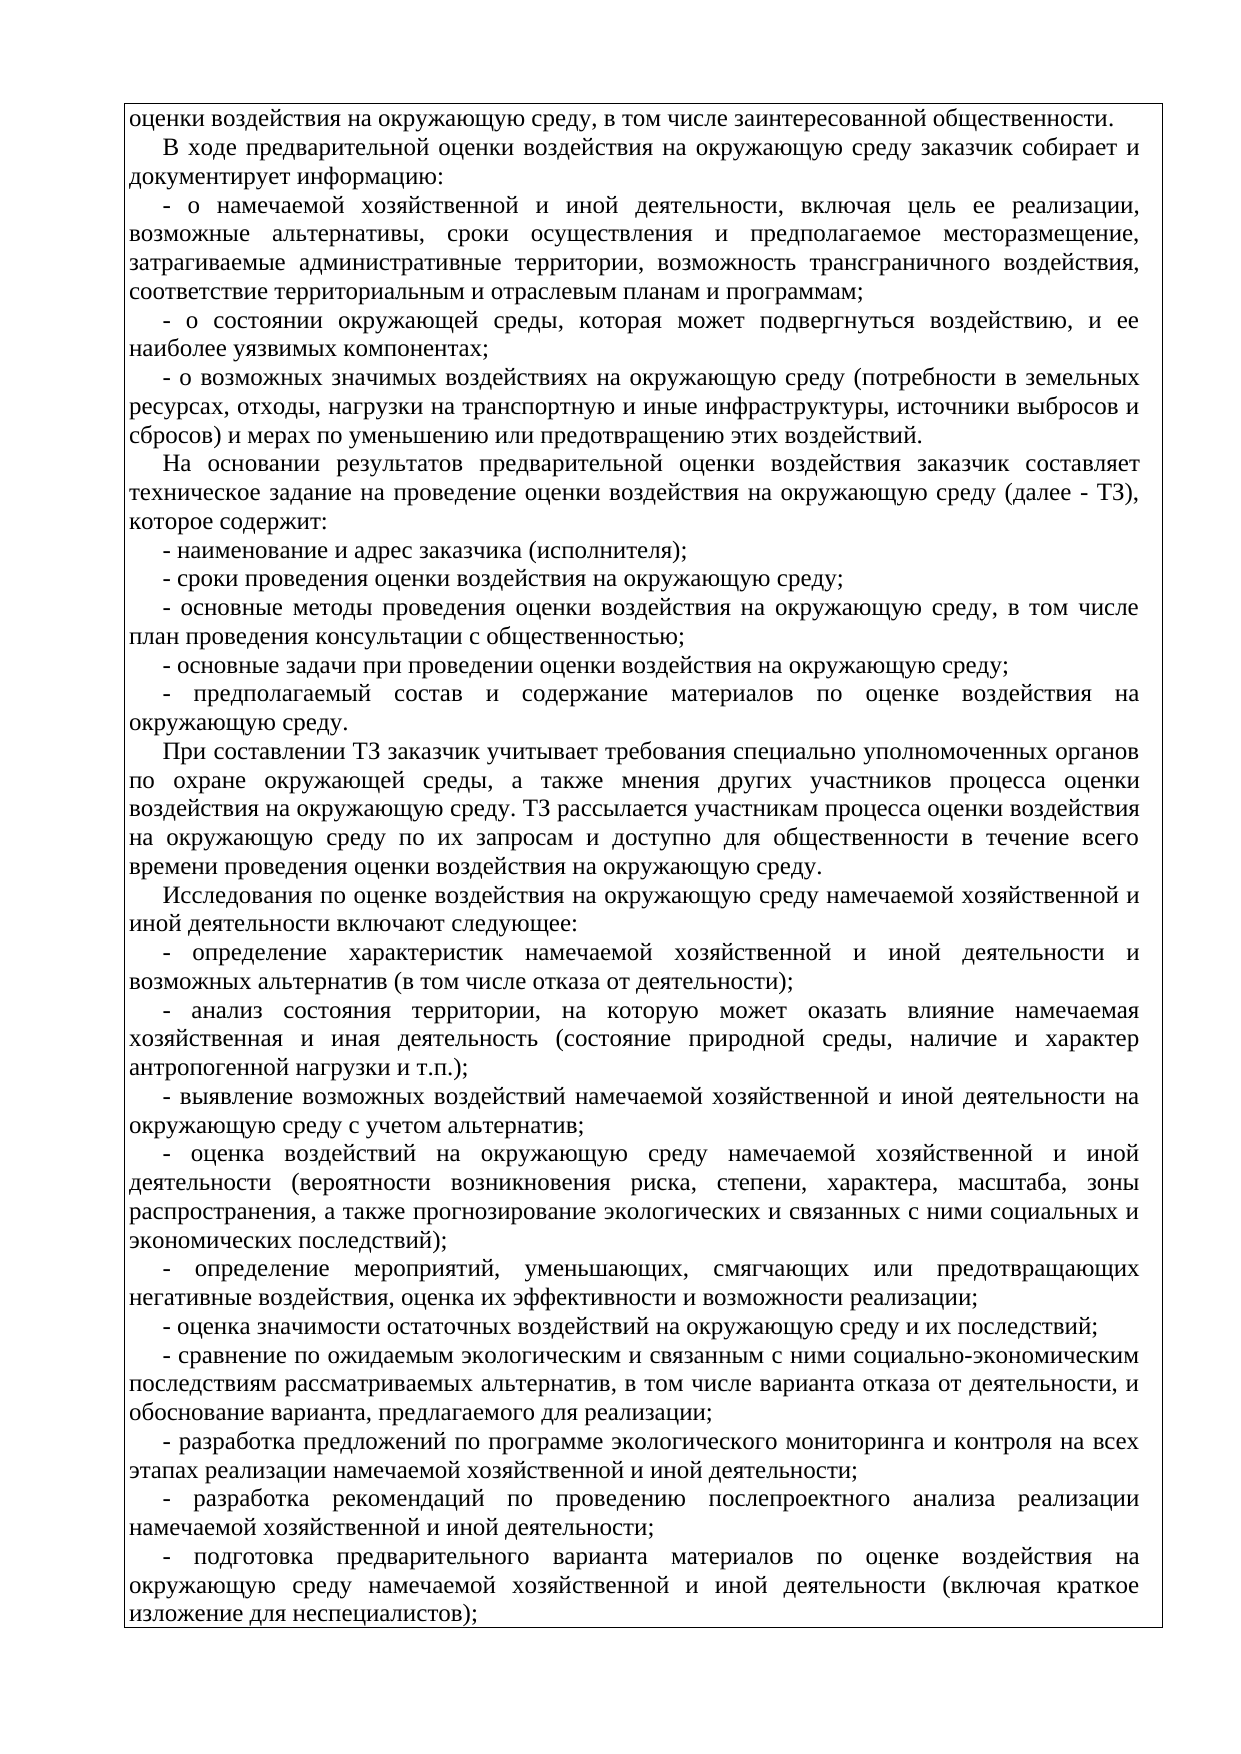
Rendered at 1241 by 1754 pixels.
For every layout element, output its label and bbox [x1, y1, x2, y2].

table_cell [125, 104, 1162, 1627]
